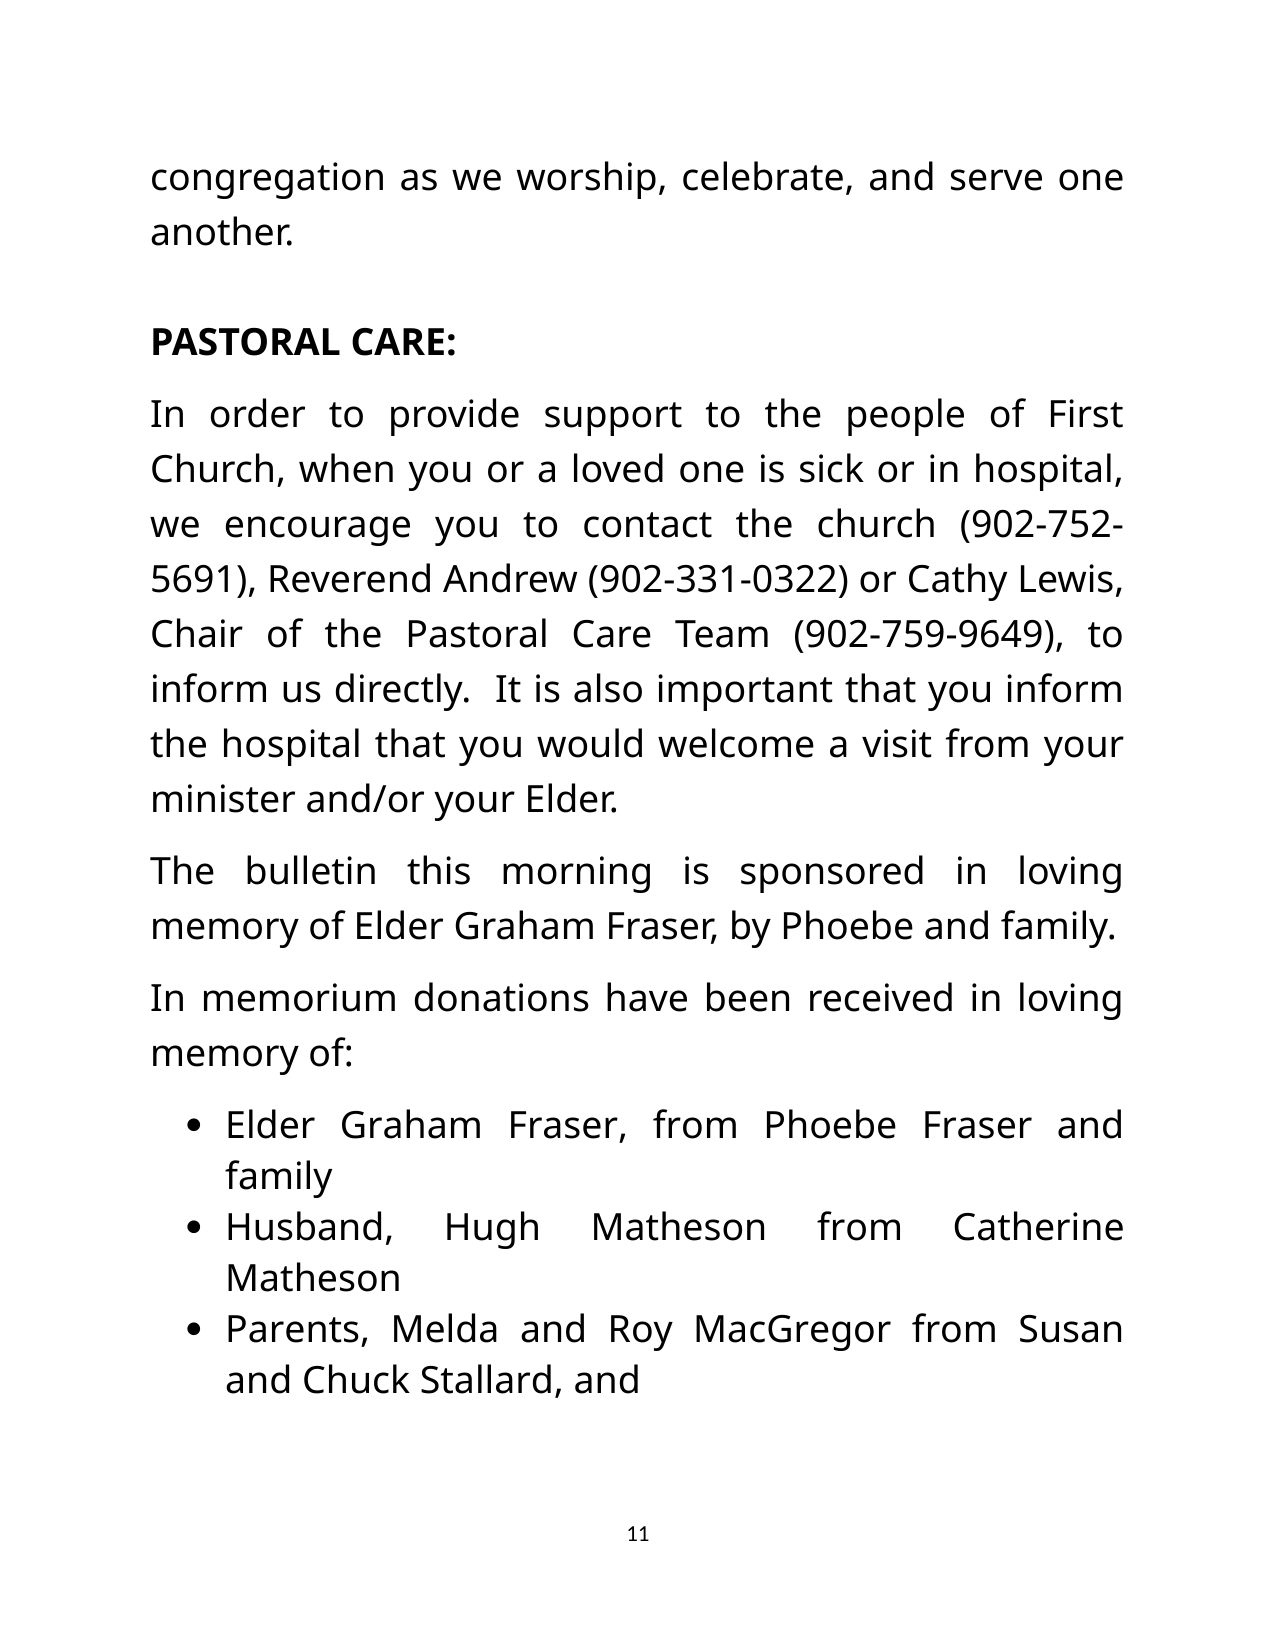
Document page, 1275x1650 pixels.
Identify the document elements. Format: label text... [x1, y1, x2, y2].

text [150, 150, 1125, 256]
text In order to provide support to the people of First Church, when you or a loved one is sick or in hospital, we encourage you to contact the church (902-752-5691), Reverend Andrew (902-331-0322) or Cathy Lewis, Chair of the Pastoral Care Team (902-759-9649), to inform us directly. It is also important that you inform the hospital that you would welcome a visit from your minister and/or your Elder. [150, 387, 1125, 824]
list Elder Graham Fraser, from Phoebe Fraser and family [187, 1098, 1125, 1200]
list Husband, Hugh Matheson from Catherine Matheson [187, 1200, 1125, 1302]
list Parents, Melda and Roy MacGregor from Susan and Chuck Stallard, and [187, 1302, 1125, 1404]
text PASTORAL CARE: [150, 315, 1125, 366]
text In memorium donations have been received in loving memory of: [150, 971, 1125, 1078]
text The bulletin this morning is sponsored in loving memory of Elder Graham Fraser, by Phoebe and family. [150, 844, 1125, 951]
